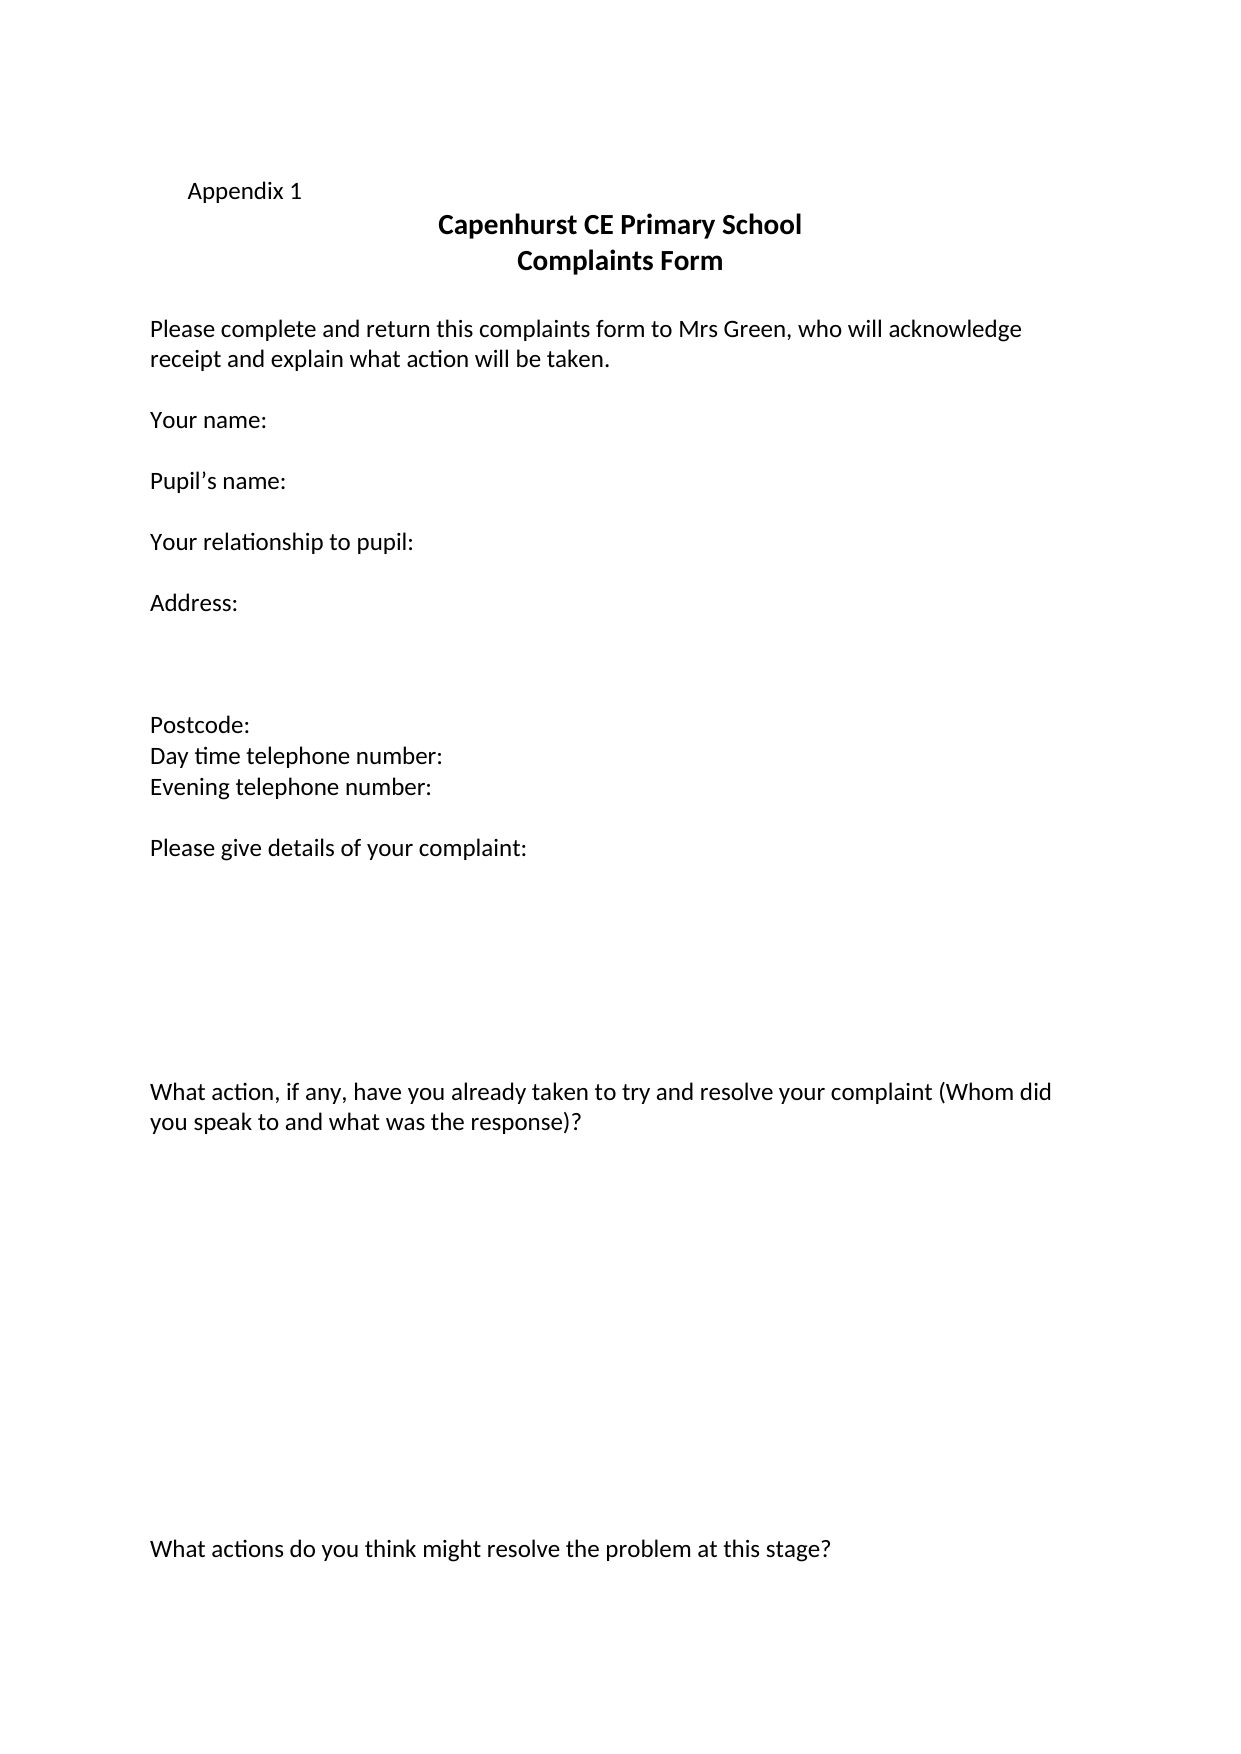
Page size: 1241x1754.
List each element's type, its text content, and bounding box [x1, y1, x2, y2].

text Pupil’s name: [150, 465, 1090, 496]
text Evening telephone number: [150, 771, 1090, 801]
text Day time telephone number: [150, 740, 1090, 771]
text Please complete and return this complaints form to Mrs Green, who will acknowledge receipt and explain what action will be taken. [150, 313, 1090, 374]
text Your name: [150, 404, 1090, 435]
text What actions do you think might resolve the problem at this stage? [150, 1534, 1090, 1564]
text Complaints Form [150, 242, 1090, 277]
text Please give details of your complaint: [150, 832, 1090, 862]
title Capenhurst CE Primary School [150, 206, 1090, 242]
text Postcode: [150, 709, 1090, 740]
text Address: [150, 587, 1090, 618]
text Your relationship to pupil: [150, 526, 1090, 557]
text What action, if any, have you already taken to try and resolve your complaint (Whom did you speak to and what was the response)? [150, 1076, 1090, 1137]
text Appendix 1 [187, 175, 1090, 206]
